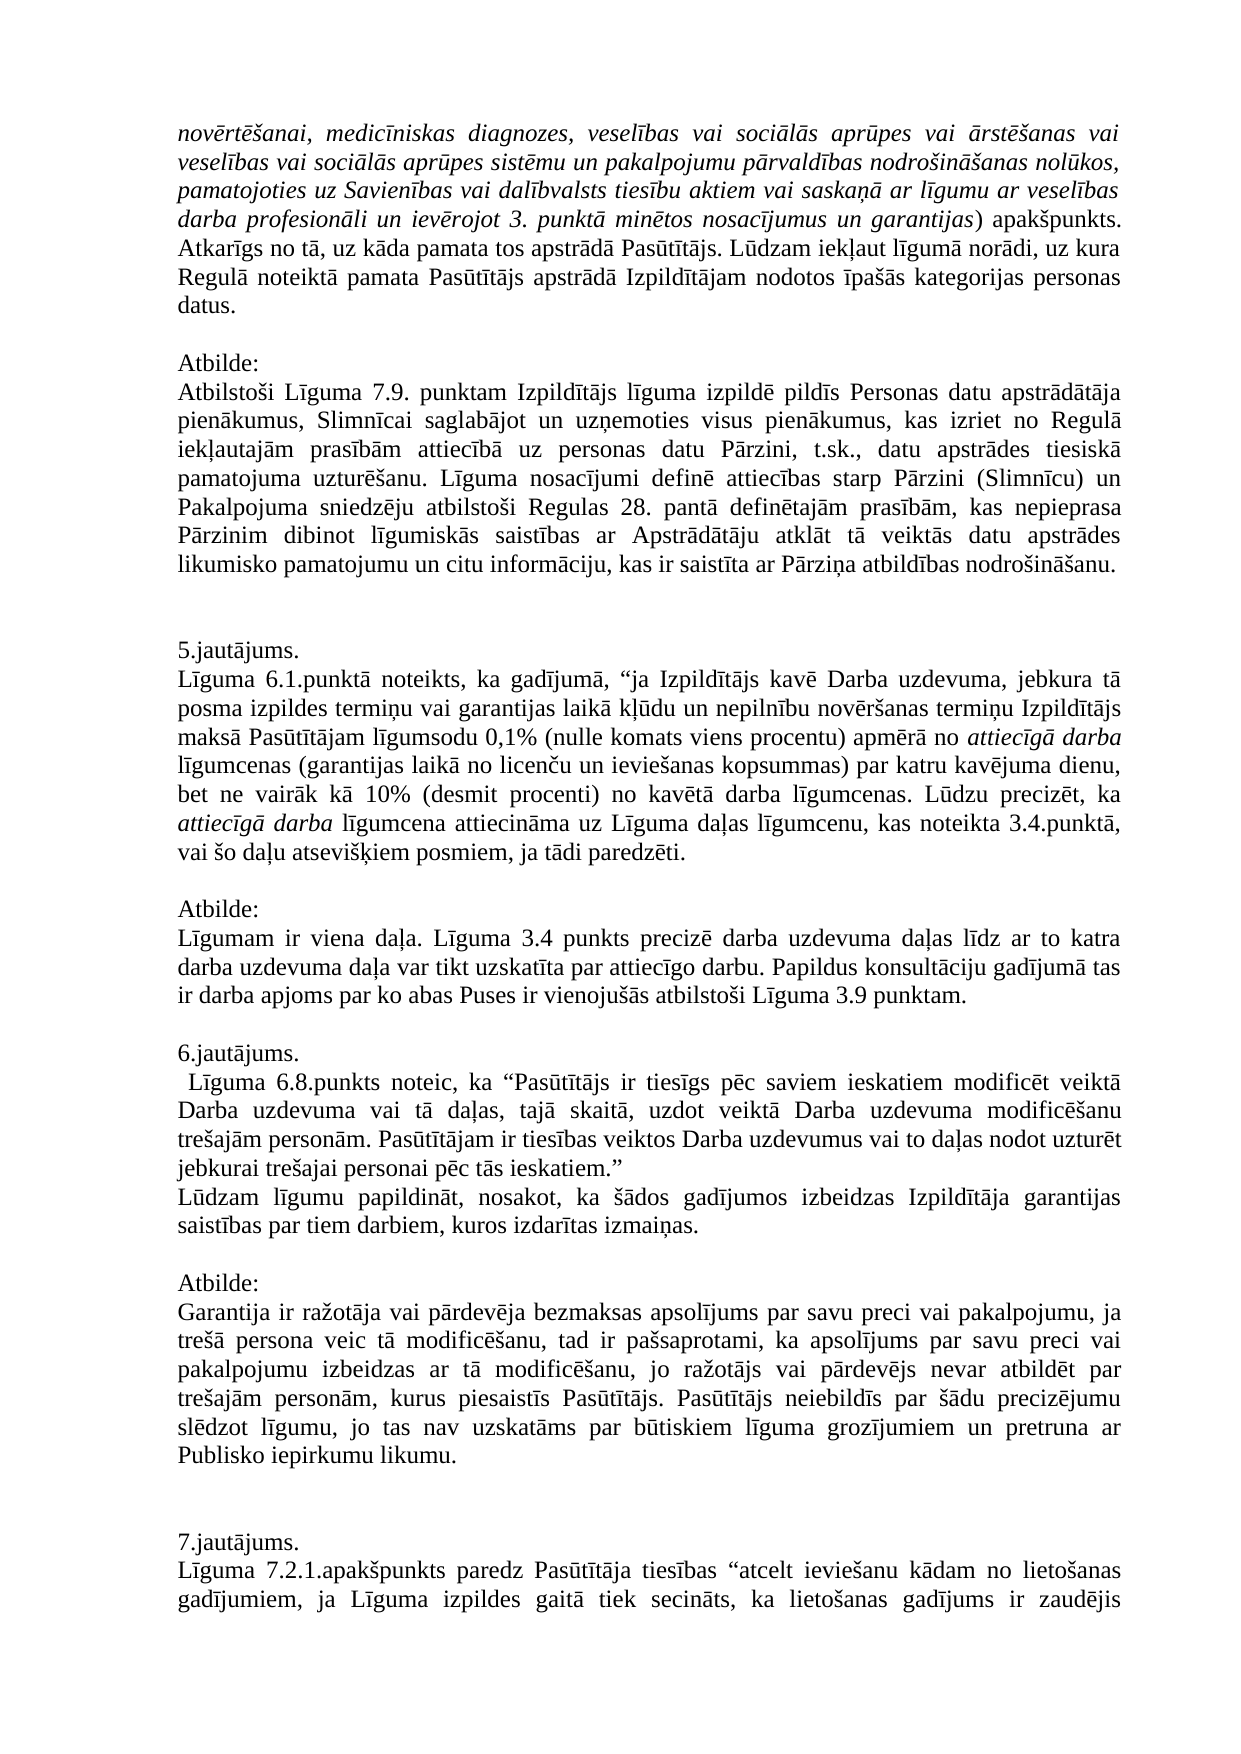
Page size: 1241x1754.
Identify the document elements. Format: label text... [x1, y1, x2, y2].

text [177, 1556, 1122, 1613]
text Atbilde: [177, 348, 1122, 377]
text Atbilstoši Līguma 7.9. punktam Izpildītājs līguma izpildē pildīs Personas datu apstrādātāja pienākumus, Slimnīcai saglabājot un uzņemoties visus pienākumus, kas izriet no Regulā iekļautajām prasībām attiecībā uz personas datu Pārzini, t.sk., datu apstrādes tiesiskā pamatojuma uzturēšanu. Līguma nosacījumi definē attiecības starp Pārzini (Slimnīcu) un Pakalpojuma sniedzēju atbilstoši Regulas 28. pantā definētajām prasībām, kas nepieprasa Pārzinim dibinot līgumiskās saistības ar Apstrādātāju atklāt tā veiktās datu apstrādes likumisko pamatojumu un citu informāciju, kas ir saistīta ar Pārziņa atbildības nodrošināšanu. [177, 377, 1122, 578]
text Garantija ir ražotāja vai pārdevēja bezmaksas apsolījums par savu preci vai pakalpojumu, ja trešā persona veic tā modificēšanu, tad ir pašsaprotami, ka apsolījums par savu preci vai pakalpojumu izbeidzas ar tā modificēšanu, jo ražotājs vai pārdevējs nevar atbildēt par trešajām personām, kurus piesaistīs Pasūtītājs. Pasūtītājs neiebildīs par šādu precizējumu slēdzot līgumu, jo tas nav uzskatāms par būtiskiem līguma grozījumiem un pretruna ar Publisko iepirkumu likumu. [177, 1297, 1122, 1469]
text Līgumam ir viena daļa. Līguma 3.4 punkts precizē darba uzdevuma daļas līdz ar to katra darba uzdevuma daļa var tikt uzskatīta par attiecīgo darbu. Papildus konsultāciju gadījumā tas ir darba apjoms par ko abas Puses ir vienojušās atbilstoši Līguma 3.9 punktam. [177, 923, 1122, 1009]
text Līguma 6.1.punktā noteikts, ka gadījumā, “ja Izpildītājs kavē Darba uzdevuma, jebkura tā posma izpildes termiņu vai garantijas laikā kļūdu un nepilnību novēršanas termiņu Izpildītājs maksā Pasūtītājam līgumsodu 0,1% (nulle komats viens procentu) apmērā no attiecīgā darba līgumcenas (garantijas laikā no licenču un ieviešanas kopsummas) par katru kavējuma dienu, bet ne vairāk kā 10% (desmit procenti) no kavētā darba līgumcenas. Lūdzu precizēt, ka attiecīgā darba līgumcena attiecināma uz Līguma daļas līgumcenu, kas noteikta 3.4.punktā, vai šo daļu atsevišķiem posmiem, ja tādi paredzēti. [177, 664, 1122, 866]
text Lūdzam līgumu papildināt, nosakot, ka šādos gadījumos izbeidzas Izpildītāja garantijas saistības par tiem darbiem, kuros izdarītas izmaiņas. [177, 1182, 1122, 1239]
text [177, 118, 1122, 319]
text Līguma 6.8.punkts noteic, ka “Pasūtītājs ir tiesīgs pēc saviem ieskatiem modificēt veiktā Darba uzdevuma vai tā daļas, tajā skaitā, uzdot veiktā Darba uzdevuma modificēšanu trešajām personām. Pasūtītājam ir tiesības veiktos Darba uzdevumus vai to daļas nodot uzturēt jebkurai trešajai personai pēc tās ieskatiem.” [177, 1067, 1122, 1182]
text Atbilde: [177, 1268, 1122, 1297]
text 5.jautājums. [177, 636, 1122, 664]
text 7.jautājums. [177, 1527, 1122, 1556]
text Atbilde: [177, 894, 1122, 923]
text 6.jautājums. [177, 1038, 1122, 1067]
